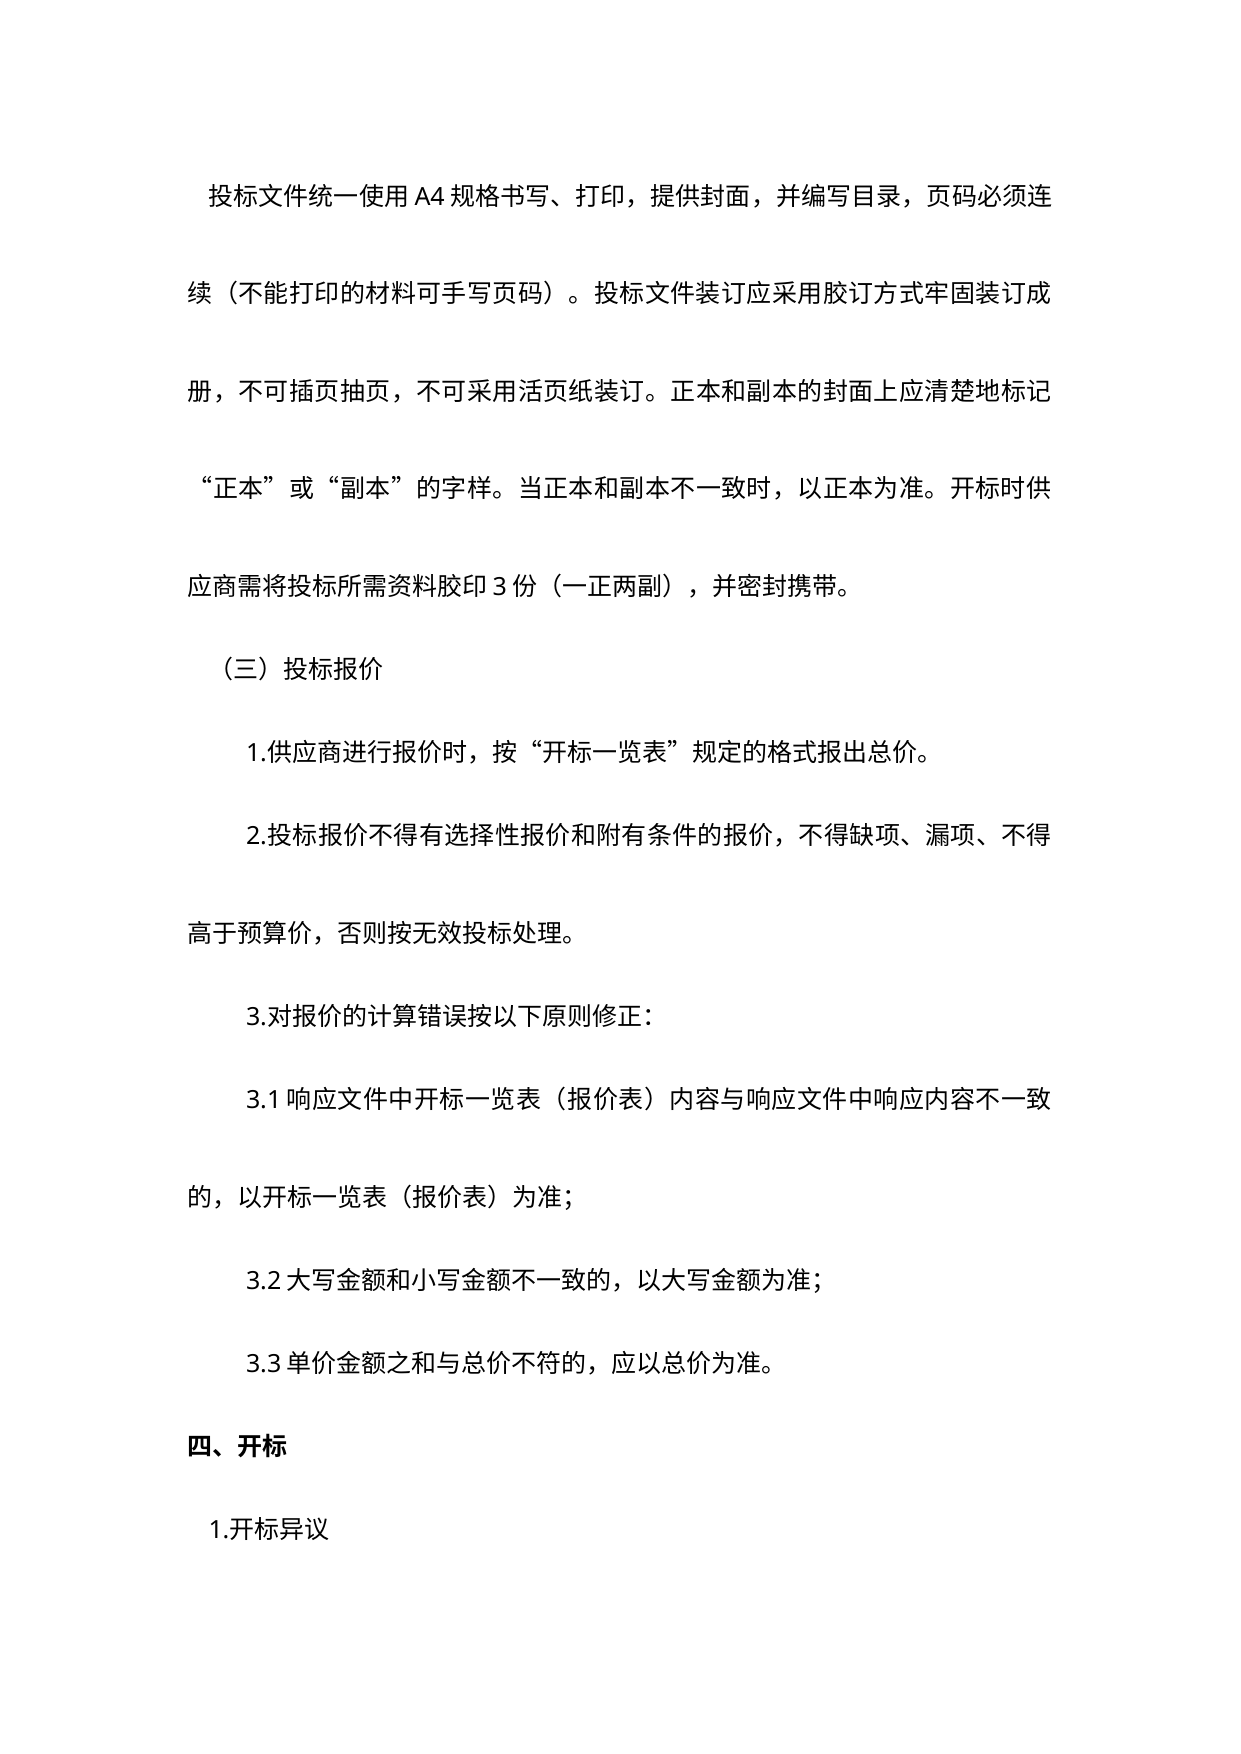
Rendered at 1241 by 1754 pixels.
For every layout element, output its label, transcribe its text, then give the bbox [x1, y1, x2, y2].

list 3.1响应文件中开标一览表（报价表）内容与响应文件中响应内容不一致的，以开标一览表（报价表）为准； [187, 1065, 1053, 1228]
list （三）投标报价 [187, 635, 1053, 700]
list 3.3单价金额之和与总价不符的，应以总价为准。 [187, 1329, 1053, 1394]
list 2.投标报价不得有选择性报价和附有条件的报价，不得缺项、漏项、不得高于预算价，否则按无效投标处理。 [187, 801, 1053, 964]
list 3.对报价的计算错误按以下原则修正： [187, 982, 1053, 1047]
list 四、开标 [187, 1412, 1053, 1477]
list 1.开标异议 [187, 1495, 1053, 1560]
list 投标文件统一使用A4规格书写、打印，提供封面，并编写目录，页码必须连续（不能打印的材料可手写页码）。投标文件装订应采用胶订方式牢固装订成册，不可插页抽页，不可采用活页纸装订。正本和副本的封面上应清楚地标记“正本”或“副本”的字样。当正本和副本不一致时，以正本为准。开标时供应商需将投标所需资料胶印3份（一正两副），并密封携带。 [187, 162, 1053, 617]
list 1.供应商进行报价时，按“开标一览表”规定的格式报出总价。 [187, 718, 1053, 783]
list 3.2大写金额和小写金额不一致的，以大写金额为准； [187, 1246, 1053, 1311]
